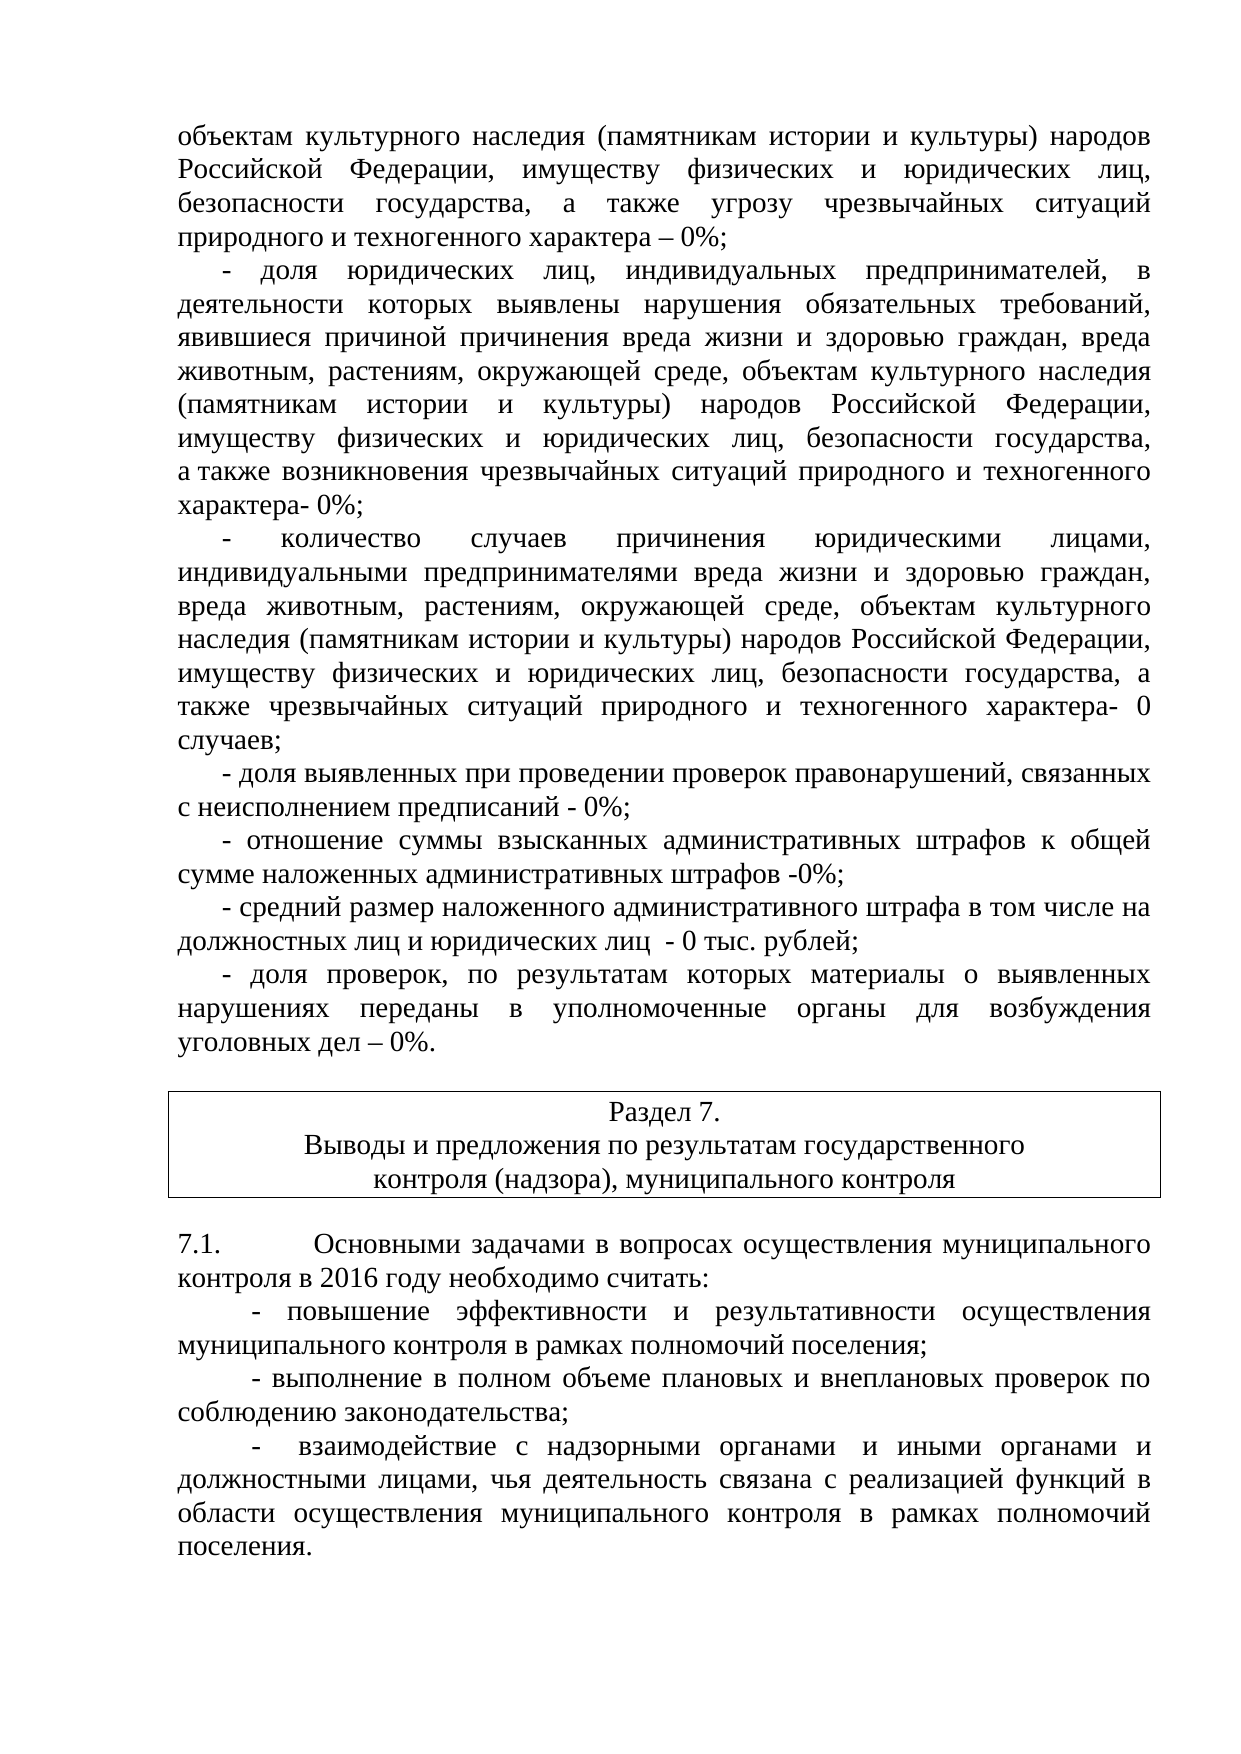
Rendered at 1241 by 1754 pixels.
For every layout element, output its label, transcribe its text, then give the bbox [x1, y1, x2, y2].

text Раздел 7. [169, 1092, 1160, 1127]
text 7.1. Основными задачами в вопросах осуществления муниципального контроля в 2016 году необходимо считать: [177, 1226, 1152, 1293]
text - доля юридических лиц, индивидуальных предпринимателей, в деятельности которых выявлены нарушения обязательных требований, явившиеся причиной причинения вреда жизни и здоровью граждан, вреда животным, растениям, окружающей среде, объектам культурного наследия (памятникам истории и культуры) народов Российской Федерации, имуществу физических и юридических лиц, безопасности государства, а также возникновения чрезвычайных ситуаций природного и техногенного характера- 0%; [177, 252, 1152, 521]
text - повышение эффективности и результативности осуществления муниципального контроля в рамках полномочий поселения; [177, 1293, 1152, 1361]
text - количество случаев причинения юридическими лицами, индивидуальными предпринимателями вреда жизни и здоровью граждан, вреда животным, растениям, окружающей среде, объектам культурного наследия (памятникам истории и культуры) народов Российской Федерации, имуществу физических и юридических лиц, безопасности государства, а также чрезвычайных ситуаций природного и техногенного характера- 0 случаев; [177, 521, 1152, 755]
text - доля выявленных при проведении проверок правонарушений, связанных с неисполнением предписаний - 0%; [177, 755, 1152, 822]
text - средний размер наложенного административного штрафа в том числе на должностных лиц и юридических лиц - 0 тыс. рублей; [177, 889, 1152, 957]
text Выводы и предложения по результатам государственного [177, 1127, 1152, 1158]
text контроля (надзора), муниципального контроля [169, 1158, 1160, 1197]
text - доля проверок, по результатам которых материалы о выявленных нарушениях переданы в уполномоченные органы для возбуждения уголовных дел – 0%. [177, 957, 1152, 1057]
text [177, 118, 1152, 252]
text - отношение суммы взысканных административных штрафов к общей сумме наложенных административных штрафов -0%; [177, 822, 1152, 889]
text - взаимодействие с надзорными органами и иными органами и должностными лицами, чья деятельность связана с реализацией функций в области осуществления муниципального контроля в рамках полномочий поселения. [177, 1428, 1152, 1562]
text - выполнение в полном объеме плановых и внеплановых проверок по соблюдению законодательства; [177, 1361, 1152, 1428]
